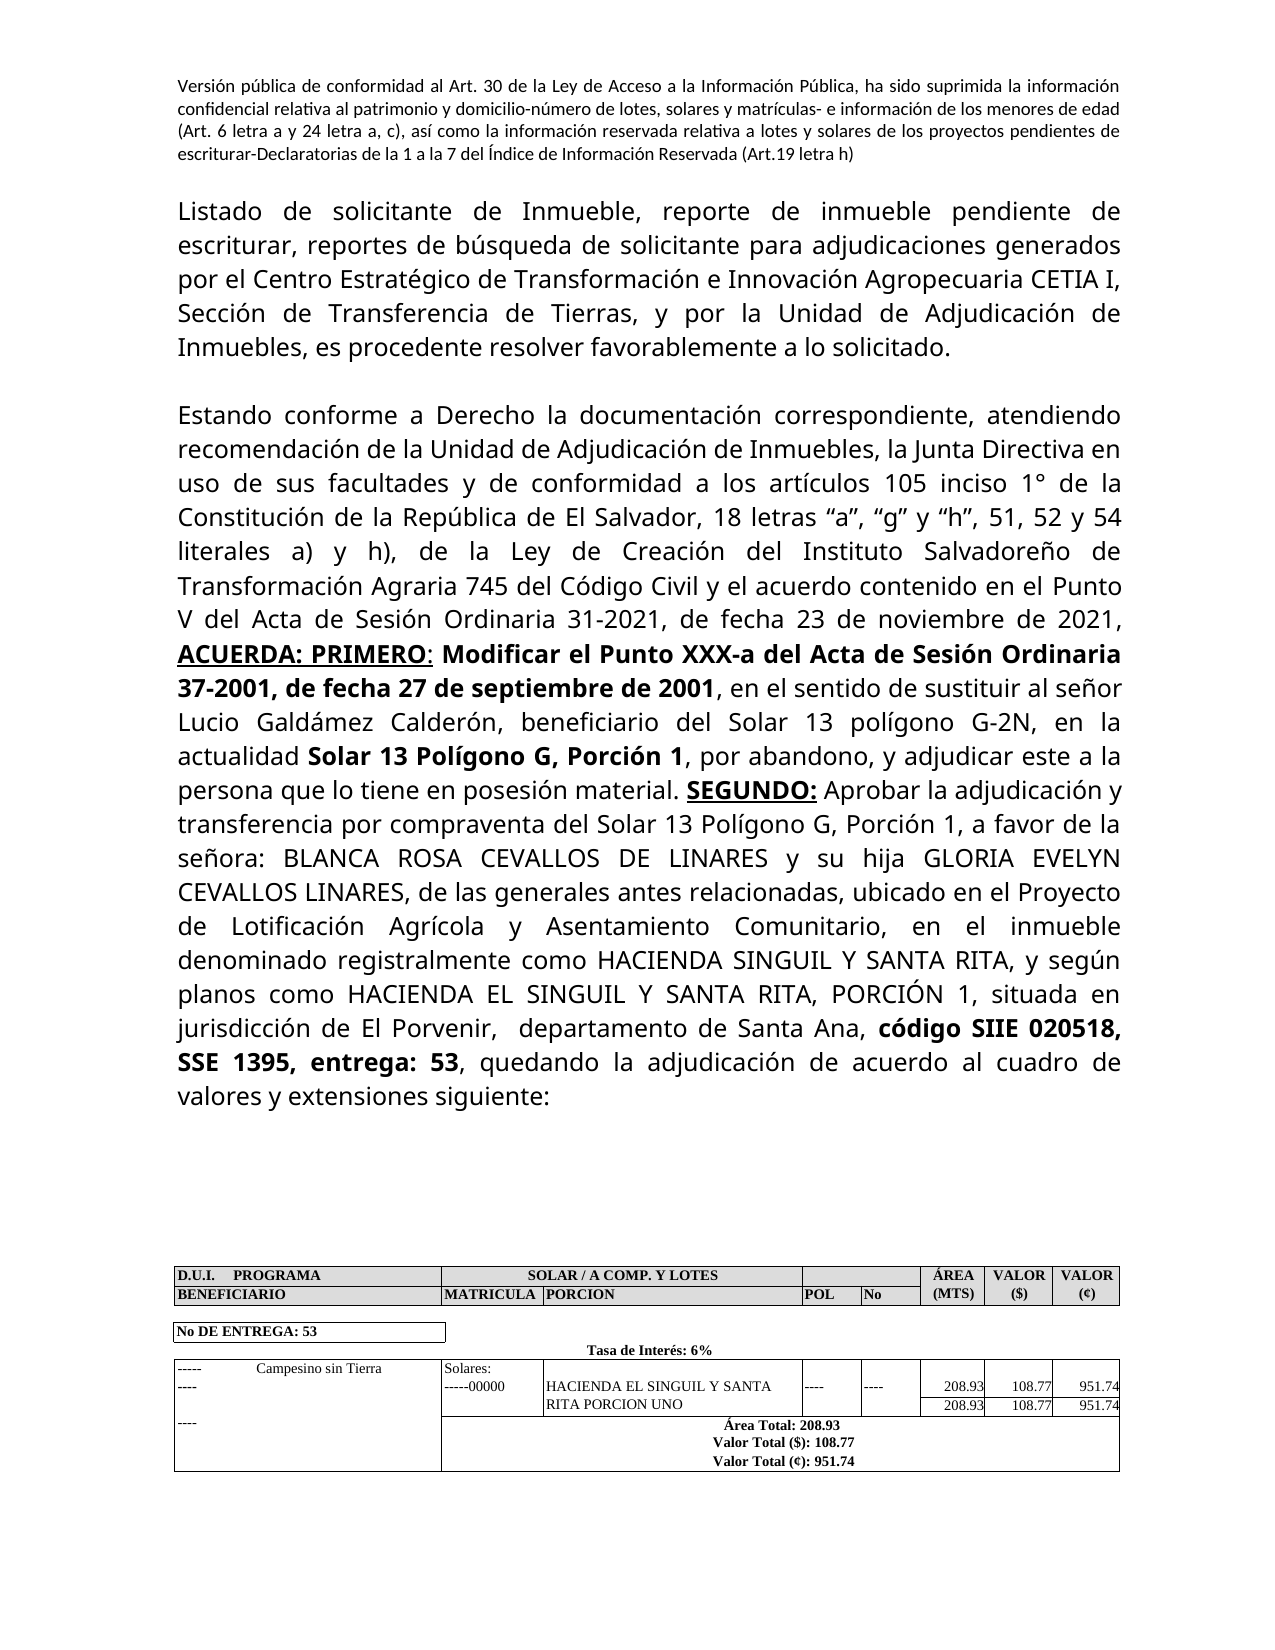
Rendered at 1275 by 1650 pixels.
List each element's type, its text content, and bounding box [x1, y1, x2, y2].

table_header No DE ENTREGA: 53 [174, 1323, 445, 1342]
table_header D.U.I. PROGRAMA [175, 1267, 441, 1286]
table_cell 108.77 [985, 1398, 1052, 1416]
table_header 208.93 [921, 1360, 984, 1396]
table_cell MATRICULA [442, 1287, 543, 1305]
table_header ÁREA (MTS) [921, 1267, 984, 1305]
table_header 951.74 [1053, 1360, 1119, 1396]
text Tasa de Interés: 6% [177, 1342, 1122, 1359]
table_cell 951.74 [1053, 1398, 1119, 1416]
table_header [803, 1267, 920, 1286]
table_cell BENEFICIARIO [175, 1287, 441, 1305]
table_cell POL [803, 1287, 861, 1305]
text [177, 193, 1122, 364]
table_cell Área Total: 208.93 Valor Total ($): 108.77 Valor Total (¢): 951.74 [442, 1417, 1119, 1471]
table_header ----- Campesino sin Tierra ---- ---- [175, 1360, 441, 1471]
table_header SOLAR / A COMP. Y LOTES [442, 1267, 802, 1286]
table_cell No [862, 1287, 920, 1305]
table_header ---- [862, 1360, 920, 1416]
table_header HACIENDA EL SINGUIL Y SANTA RITA PORCION UNO [544, 1360, 802, 1416]
text Estando conforme a Derecho la documentación correspondiente, atendiendo recomendación de la Unidad de Adjudicación de Inmuebles, la Junta Directiva en uso de sus facultades y de conformidad a los artículos 105 inciso 1° de la Constitución de la República de El Salvador, 18 letras “a”, “g” y “h”, 51, 52 y 54 literales a) y h), de la Ley de Creación del Instituto Salvadoreño de Transformación Agraria 745 del Código Civil y el acuerdo contenido en el Punto V del Acta de Sesión Ordinaria 31-2021, de fecha 23 de noviembre de 2021, ACUERDA: PRIMERO: Modificar el Punto XXX-a del Acta de Sesión Ordinaria 37-2001, de fecha 27 de septiembre de 2001, en el sentido de sustituir al señor Lucio Galdámez Calderón, beneficiario del Solar 13 polígono G-2N, en la actualidad Solar 13 Polígono G, Porción 1, por abandono, y adjudicar este a la persona que lo tiene en posesión material. SEGUNDO: Aprobar la adjudicación y transferencia por compraventa del Solar 13 Polígono G, Porción 1, a favor de la señora: BLANCA ROSA CEVALLOS DE LINARES y su hija GLORIA EVELYN CEVALLOS LINARES, de las generales antes relacionadas, ubicado en el Proyecto de Lotificación Agrícola y Asentamiento Comunitario, en el inmueble denominado registralmente como HACIENDA SINGUIL Y SANTA RITA, y según planos como HACIENDA EL SINGUIL Y SANTA RITA, PORCIÓN 1, situada en jurisdicción de El Porvenir, departamento de Santa Ana, código SIIE 020518, SSE 1395, entrega: 53, quedando la adjudicación de acuerdo al cuadro de valores y extensiones siguiente: [177, 398, 1122, 1113]
table_header VALOR ($) [985, 1267, 1052, 1305]
table_header Solares: -----00000 [442, 1360, 543, 1416]
table_cell PORCION [544, 1287, 802, 1305]
table_cell 208.93 [921, 1398, 984, 1416]
table_header 108.77 [985, 1360, 1052, 1396]
table_header ---- [803, 1360, 861, 1416]
table_header VALOR (¢) [1053, 1267, 1119, 1305]
